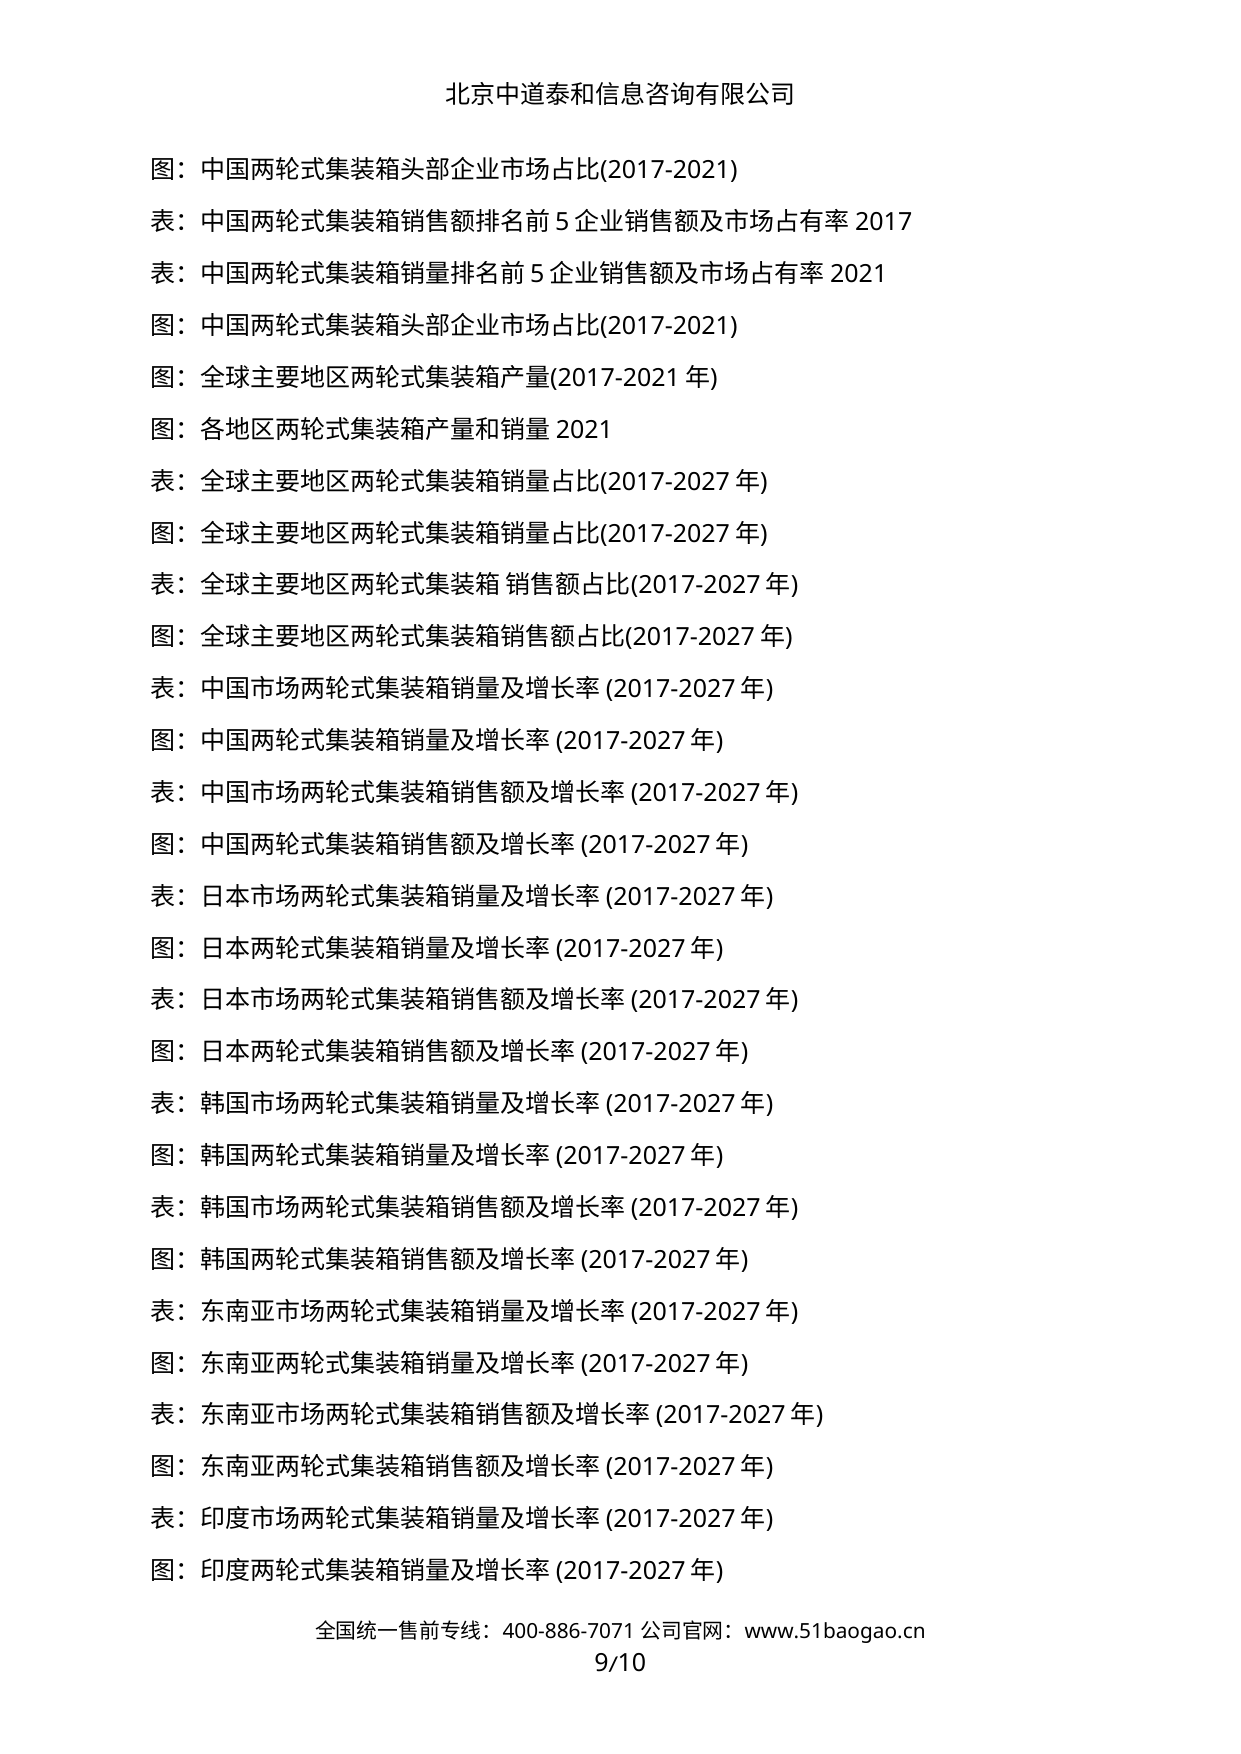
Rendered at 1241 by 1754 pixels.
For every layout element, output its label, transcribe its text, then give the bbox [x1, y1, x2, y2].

text 图：中国两轮式集装箱销量及增长率 (2017-2027年) [150, 721, 1090, 757]
text 表：日本市场两轮式集装箱销售额及增长率 (2017-2027年) [150, 980, 1090, 1016]
text 图：日本两轮式集装箱销售额及增长率 (2017-2027年) [150, 1032, 1090, 1068]
text 图：全球主要地区两轮式集装箱销量占比(2017-2027年) [150, 513, 1090, 549]
text 图：中国两轮式集装箱销售额及增长率 (2017-2027年) [150, 824, 1090, 861]
text 表：中国市场两轮式集装箱销量及增长率 (2017-2027年) [150, 669, 1090, 705]
text 图：各地区两轮式集装箱产量和销量 2021 [150, 409, 1090, 446]
text 表：中国两轮式集装箱销售额排名前5企业销售额及市场占有率 2017 [150, 202, 1090, 238]
text 图：全球主要地区两轮式集装箱销售额占比(2017-2027年) [150, 617, 1090, 653]
text 图：印度两轮式集装箱销量及增长率 (2017-2027年) [150, 1551, 1090, 1587]
text 图：东南亚两轮式集装箱销量及增长率 (2017-2027年) [150, 1343, 1090, 1379]
text 表：中国两轮式集装箱销量排名前5企业销售额及市场占有率 2021 [150, 254, 1090, 290]
text 表：东南亚市场两轮式集装箱销售额及增长率 (2017-2027年) [150, 1395, 1090, 1431]
text 表：韩国市场两轮式集装箱销量及增长率 (2017-2027年) [150, 1084, 1090, 1120]
text 图：中国两轮式集装箱头部企业市场占比(2017-2021) [150, 150, 1090, 186]
text 图：韩国两轮式集装箱销售额及增长率 (2017-2027年) [150, 1239, 1090, 1276]
text 表：日本市场两轮式集装箱销量及增长率 (2017-2027年) [150, 876, 1090, 912]
text 表：中国市场两轮式集装箱销售额及增长率 (2017-2027年) [150, 772, 1090, 809]
text 表：东南亚市场两轮式集装箱销量及增长率 (2017-2027年) [150, 1291, 1090, 1327]
text 表：韩国市场两轮式集装箱销售额及增长率 (2017-2027年) [150, 1187, 1090, 1224]
text 图：日本两轮式集装箱销量及增长率 (2017-2027年) [150, 928, 1090, 964]
text 图：全球主要地区两轮式集装箱产量(2017-2021年) [150, 357, 1090, 394]
text 表：全球主要地区两轮式集装箱销量占比(2017-2027年) [150, 461, 1090, 497]
text 表：印度市场两轮式集装箱销量及增长率 (2017-2027年) [150, 1499, 1090, 1535]
text 图：韩国两轮式集装箱销量及增长率 (2017-2027年) [150, 1136, 1090, 1172]
text 图：中国两轮式集装箱头部企业市场占比(2017-2021) [150, 306, 1090, 342]
text 图：东南亚两轮式集装箱销售额及增长率 (2017-2027年) [150, 1447, 1090, 1483]
text 表：全球主要地区两轮式集装箱 销售额占比(2017-2027年) [150, 565, 1090, 601]
